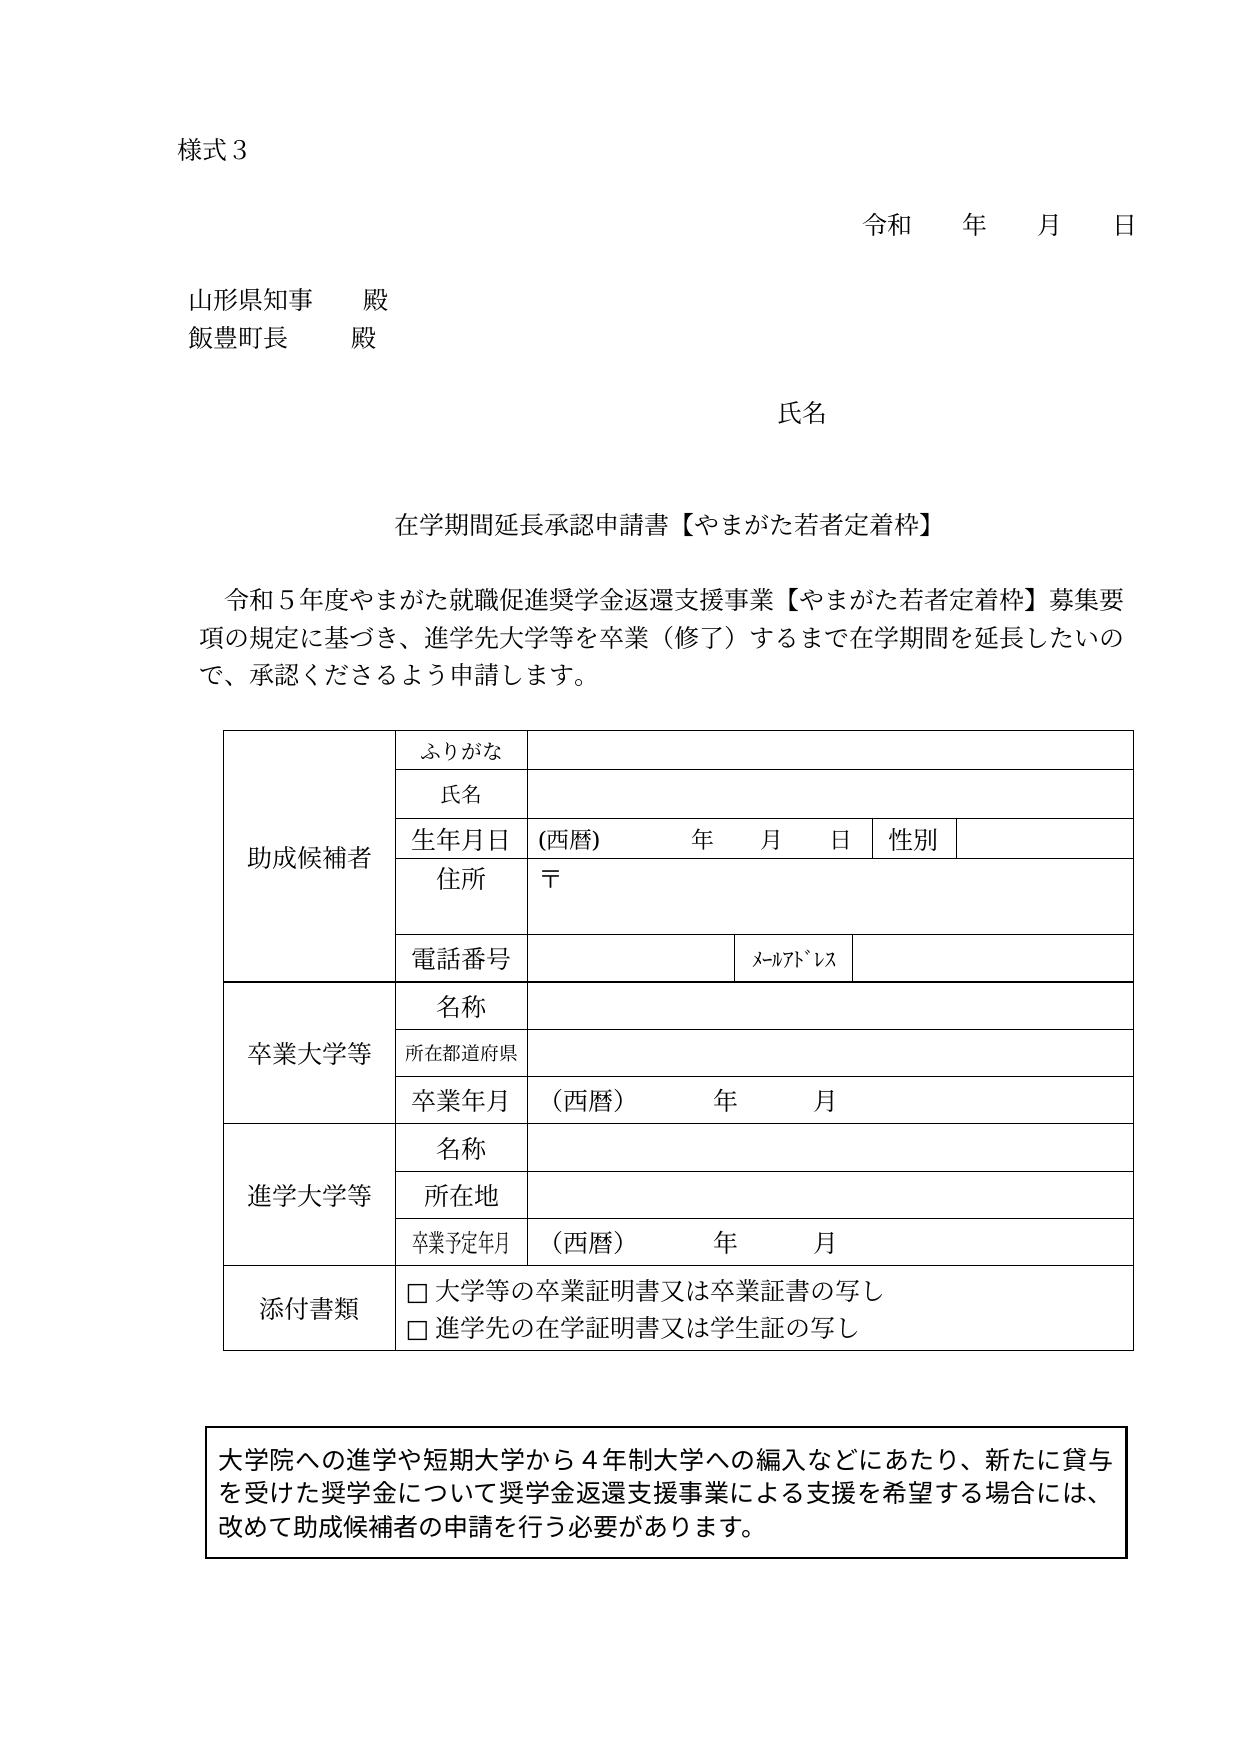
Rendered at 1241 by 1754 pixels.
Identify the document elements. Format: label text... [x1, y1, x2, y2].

table_header [528, 731, 1133, 769]
text 様式３ [177, 130, 1137, 168]
table_cell 〒 [528, 859, 1133, 934]
table_cell 大学等の卒業証明書又は卒業証書の写し 進学先の在学証明書又は学生証の写し [396, 1266, 1133, 1350]
table_cell 卒業年月 [396, 1077, 527, 1123]
table_cell 所在地 [396, 1172, 527, 1218]
table_header 助成候補者 [224, 731, 395, 981]
table_cell [853, 935, 1133, 981]
table_cell 所在都道府県 [396, 1030, 527, 1076]
table_cell [957, 819, 1133, 858]
table_header ふりがな [396, 731, 527, 769]
table_cell 生年月日 [396, 819, 527, 858]
table_cell 卒業予定年月 [396, 1219, 527, 1265]
table_cell [528, 1172, 1133, 1218]
table_cell ﾒｰﾙｱﾄﾞﾚｽ [735, 935, 852, 981]
table_cell 添付書類 [224, 1266, 395, 1350]
table_cell 進学大学等 [224, 1124, 395, 1265]
text 令和 年 月 日 [177, 205, 1137, 243]
table_cell 氏名 [396, 770, 527, 818]
table_cell (西暦) 年 月 日 [528, 819, 872, 858]
table_cell 名称 [396, 1124, 527, 1171]
table_header 山形県知事 殿 [177, 280, 561, 318]
table_cell [528, 1030, 1133, 1076]
table_cell （西暦） 年 月 [528, 1219, 1133, 1265]
table_cell [528, 935, 734, 981]
text 令和５年度やまがた就職促進奨学金返還支援事業【やまがた若者定着枠】募集要項の規定に基づき、進学先大学等を卒業（修了）するまで在学期間を延長したいので、承認くださるよう申請します。 [199, 580, 1137, 693]
table_cell 飯豊町長 殿 [177, 318, 561, 355]
table_cell [528, 770, 1133, 818]
text 在学期間延長承認申請書【やまがた若者定着枠】 [177, 505, 1137, 543]
table_cell 卒業大学等 [224, 983, 395, 1123]
table_cell 住所 [396, 859, 527, 934]
table_cell （西暦） 年 月 [528, 1077, 1133, 1123]
text 氏名 [177, 393, 1137, 430]
table_cell 性別 [873, 819, 956, 858]
table_cell [528, 983, 1133, 1029]
table_cell [528, 1124, 1133, 1171]
table_cell 名称 [396, 983, 527, 1029]
table_cell 電話番号 [396, 935, 527, 981]
